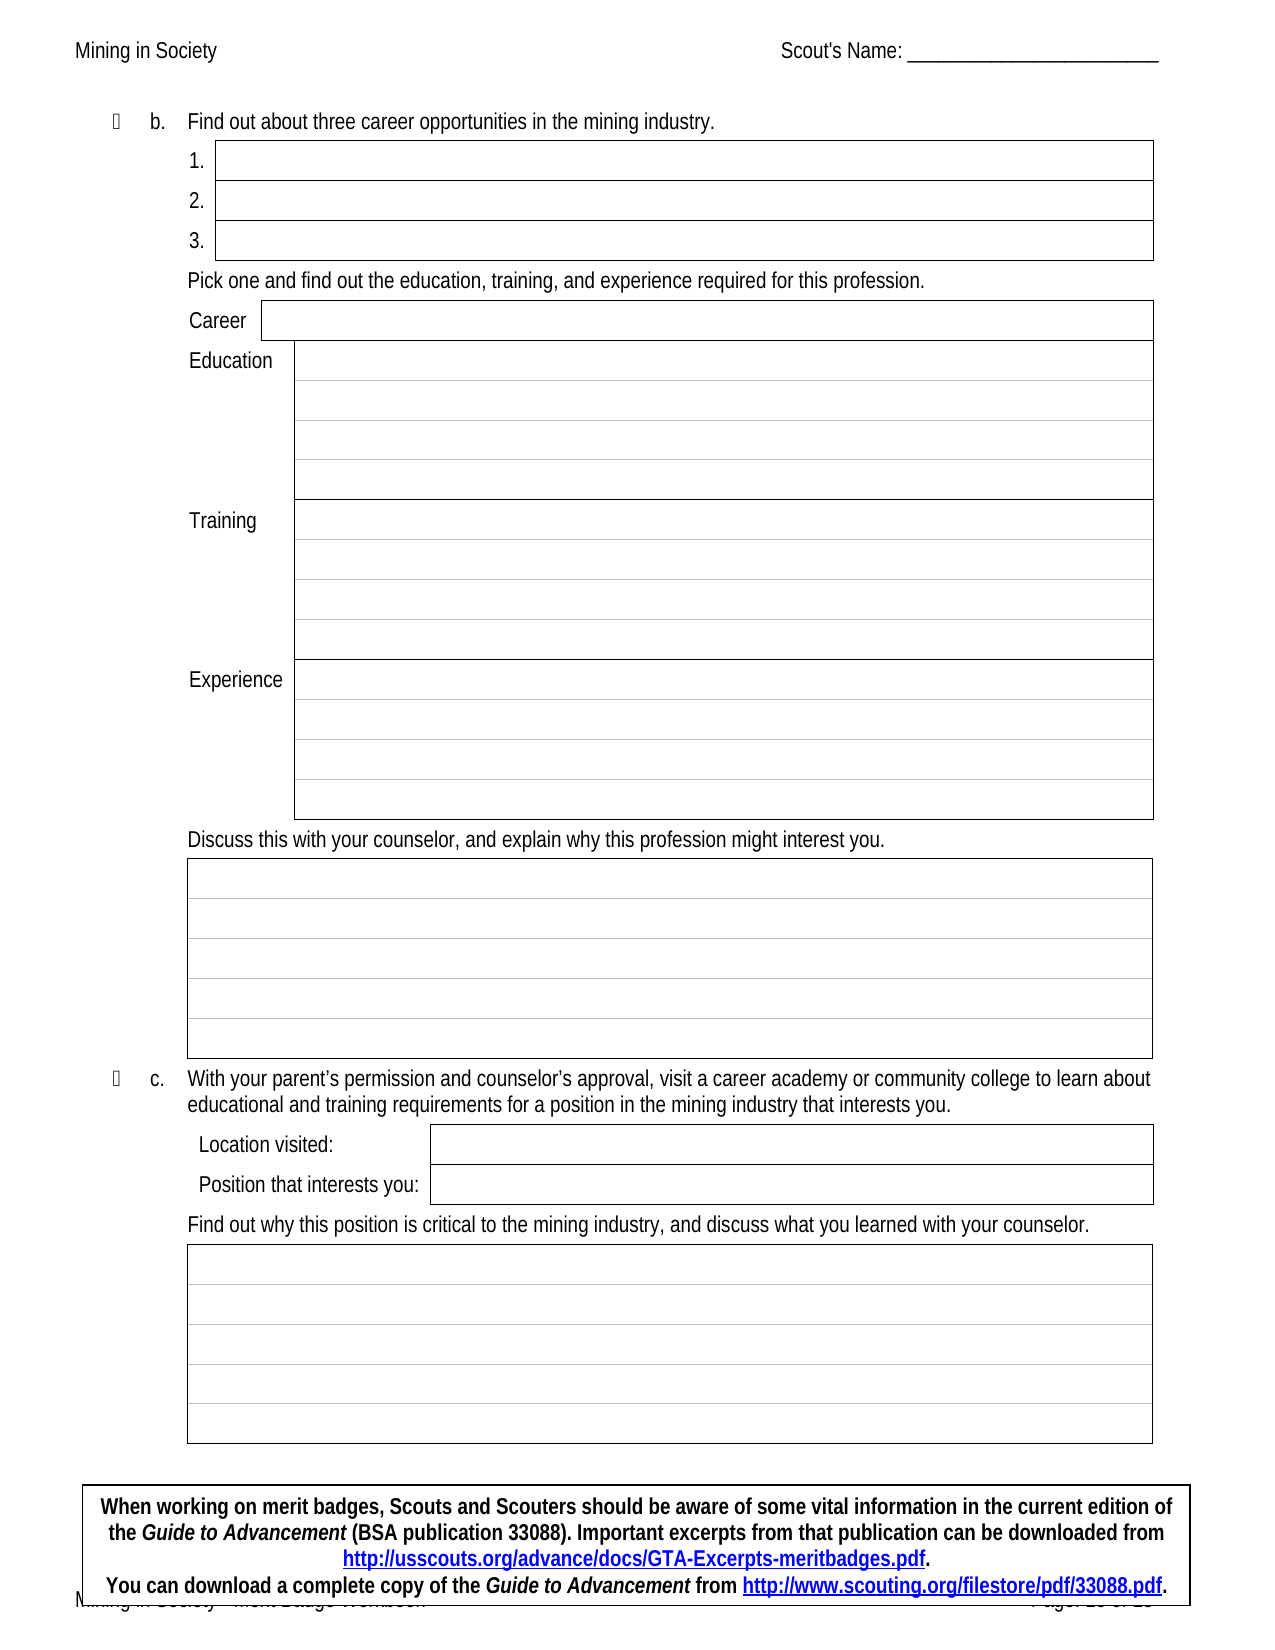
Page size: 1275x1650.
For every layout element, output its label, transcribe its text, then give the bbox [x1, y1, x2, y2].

table_header Location visited: [188, 1124, 430, 1164]
table_header [431, 1125, 1153, 1164]
table_header [188, 859, 1152, 898]
table_cell [295, 580, 1153, 619]
table_cell Education [178, 340, 294, 499]
table_cell Training [178, 499, 294, 659]
table_cell [188, 979, 1152, 1018]
table_cell [295, 780, 1153, 818]
table_cell [295, 421, 1153, 459]
table_cell [295, 540, 1153, 579]
table_cell 2. [178, 180, 215, 220]
table_header 1. [178, 140, 215, 180]
table_header [216, 141, 1153, 180]
table_cell [216, 221, 1153, 260]
table_cell Experience [178, 659, 294, 818]
table_cell [216, 181, 1153, 220]
table_cell [188, 939, 1152, 978]
table_cell 3. [178, 220, 215, 260]
table_cell [295, 740, 1153, 778]
table_header [262, 301, 1153, 340]
table_cell [188, 1019, 1152, 1058]
text Pick one and find out the education, training, and experience required for this profession. [112, 267, 1200, 293]
table_cell [295, 700, 1153, 739]
text Find out why this position is critical to the mining industry, and discuss what you learned with your counselor. [112, 1211, 1200, 1237]
table_header Career [178, 300, 261, 340]
table_cell [295, 460, 1153, 499]
text Discuss this with your counselor, and explain why this profession might interest you. [112, 826, 1200, 852]
table_cell [188, 1325, 1152, 1363]
table_cell [188, 1404, 1152, 1443]
table_cell [188, 1285, 1152, 1323]
table_cell [431, 1165, 1153, 1204]
table_cell [295, 381, 1153, 419]
table_cell [188, 899, 1152, 938]
table_cell [295, 500, 1153, 539]
text b. Find out about three career opportunities in the mining industry. [112, 108, 1200, 134]
table_cell [188, 1365, 1152, 1403]
table_cell [295, 660, 1153, 699]
text c. With your parent’s permission and counselor’s approval, visit a career academy or community college to learn about educational and training requirements for a position in the mining industry that interests you. [112, 1065, 1200, 1118]
table_cell [295, 620, 1153, 659]
table_cell Position that interests you: [188, 1164, 430, 1204]
table_header [188, 1245, 1152, 1284]
table_cell [295, 341, 1153, 379]
